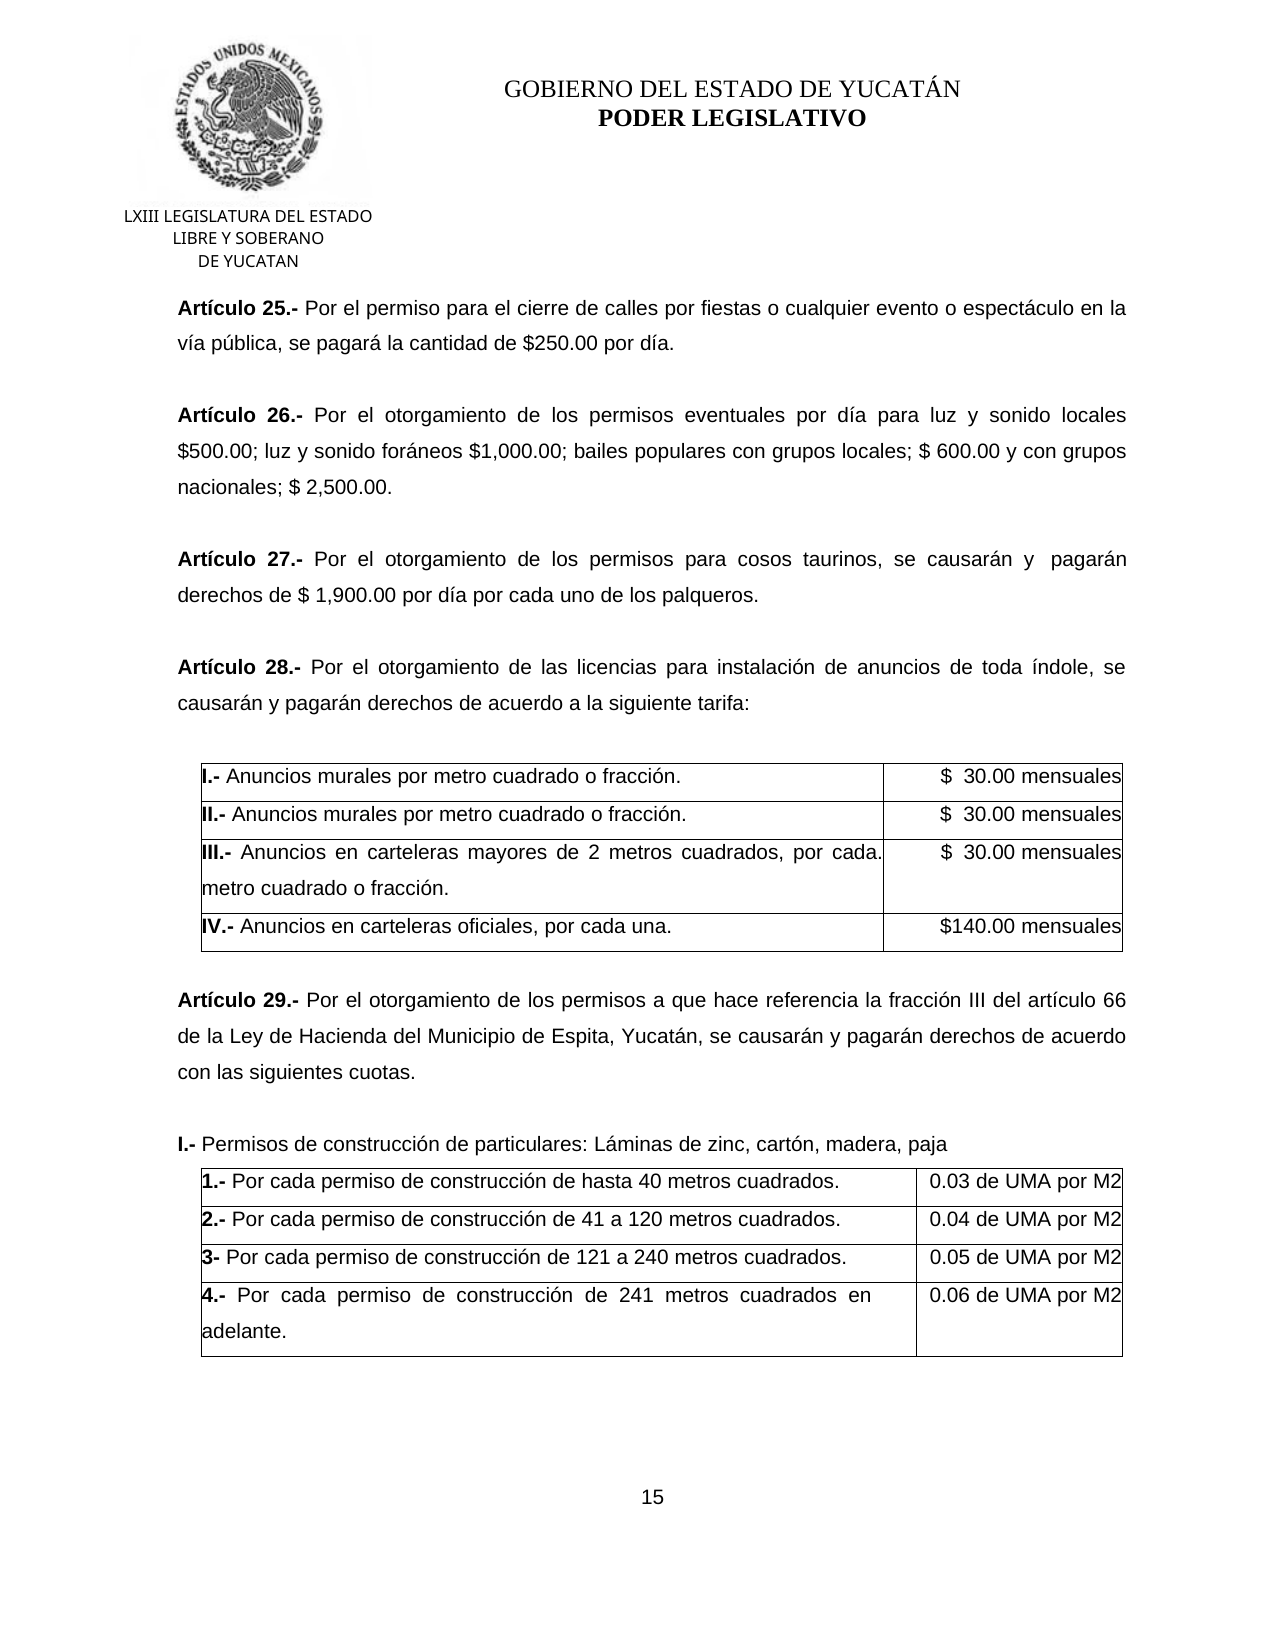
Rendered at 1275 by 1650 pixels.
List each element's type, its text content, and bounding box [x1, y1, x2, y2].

table_cell 3- Por cada permiso de construcción de 121 a 240 metros cuadrados. [202, 1245, 916, 1282]
table_cell 4.- Por cada permiso de construcción de 241 metros cuadrados en adelante. [202, 1283, 916, 1356]
table_header $ 30.00 mensuales [884, 764, 1122, 801]
text Artículo 25.- Por el permiso para el cierre de calles por fiestas o cualquier evento o espectáculo en la vía pública, se pagará la cantidad de $250.00 por día. [177, 295, 1127, 355]
table_cell 2.- Por cada permiso de construcción de 41 a 120 metros cuadrados. [202, 1207, 916, 1244]
table_cell $ 30.00 mensuales [884, 840, 1122, 913]
text Artículo 26.- Por el otorgamiento de los permisos eventuales por día para luz y sonido locales $500.00; luz y sonido foráneos $1,000.00; bailes populares con grupos locales; $ 600.00 y con grupos nacionales; $ 2,500.00. [177, 403, 1127, 499]
table_cell IV.- Anuncios en carteleras oficiales, por cada una. [202, 914, 883, 951]
picture [128, 35, 373, 207]
table_header 1.- Por cada permiso de construcción de hasta 40 metros cuadrados. [202, 1169, 916, 1206]
text Artículo 28.- Por el otorgamiento de las licencias para instalación de anuncios de toda índole, se causarán y pagarán derechos de acuerdo a la siguiente tarifa: [177, 655, 1127, 714]
text I.- Permisos de construcción de particulares: Láminas de zinc, cartón, madera, paja [177, 1132, 1127, 1156]
text Artículo 29.- Por el otorgamiento de los permisos a que hace referencia la fracción III del artículo 66 de la Ley de Hacienda del Municipio de Espita, Yucatán, se causarán y pagarán derechos de acuerdo con las siguientes cuotas. [177, 988, 1127, 1084]
table_cell III.- Anuncios en carteleras mayores de 2 metros cuadrados, por cada. metro cuadrado o fracción. [202, 840, 883, 913]
table_cell $ 30.00 mensuales [884, 802, 1122, 839]
table_cell 0.06 de UMA por M2 [917, 1283, 1122, 1356]
table_header 0.03 de UMA por M2 [917, 1169, 1122, 1206]
table_cell $140.00 mensuales [884, 914, 1122, 951]
table_header I.- Anuncios murales por metro cuadrado o fracción. [202, 764, 883, 801]
table_cell 0.04 de UMA por M2 [917, 1207, 1122, 1244]
table_cell II.- Anuncios murales por metro cuadrado o fracción. [202, 802, 883, 839]
text Artículo 27.- Por el otorgamiento de los permisos para cosos taurinos, se causarán y pagarán derechos de $ 1,900.00 por día por cada uno de los palqueros. [177, 547, 1127, 607]
table_cell 0.05 de UMA por M2 [917, 1245, 1122, 1282]
